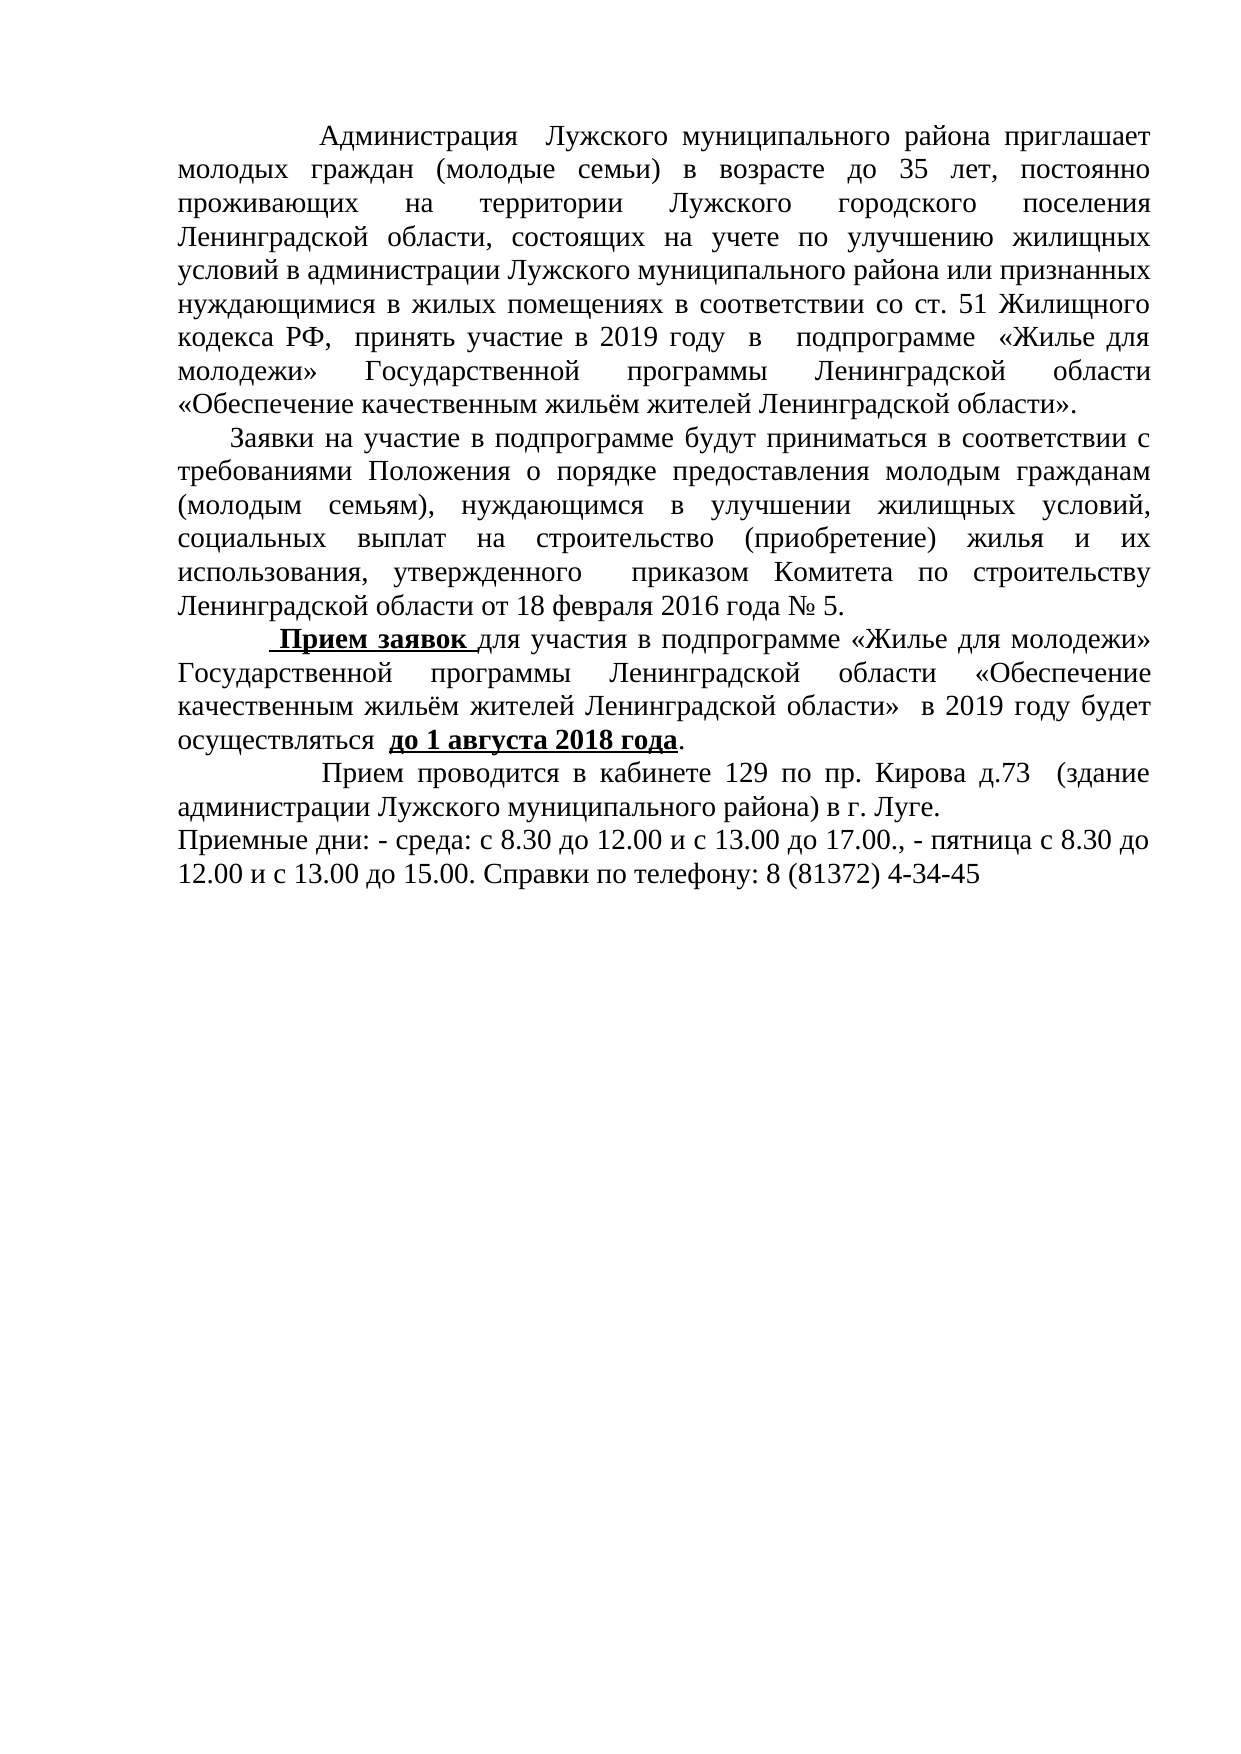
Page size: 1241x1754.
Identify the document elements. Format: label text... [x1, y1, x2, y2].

text Прием заявок для участия в подпрограмме «Жилье для молодежи» Государственной программы Ленинградской области «Обеспечение качественным жильём жителей Ленинградской области» в 2019 году будет осуществляться до 1 августа 2018 года. [177, 621, 1152, 755]
text Приемные дни: - среда: с 8.30 до 12.00 и с 13.00 до 17.00., - пятница с 8.30 до 12.00 и с 13.00 до 15.00. Справки по телефону: 8 (81372) 4-34-45 [177, 822, 1152, 889]
text Прием проводится в кабинете 129 по пр. Кирова д.73 (здание администрации Лужского муниципального района) в г. Луге. [177, 755, 1152, 822]
text Заявки на участие в подпрограмме будут приниматься в соответствии с требованиями Положения о порядке предоставления молодым гражданам (молодым семьям), нуждающимся в улучшении жилищных условий, социальных выплат на строительство (приобретение) жилья и их использования, утвержденного приказом Комитета по строительству Ленинградской области от 18 февраля 2016 года № 5. [177, 420, 1152, 621]
text Администрация Лужского муниципального района приглашает молодых граждан (молодые семьи) в возрасте до 35 лет, постоянно проживающих на территории Лужского городского поселения Ленинградской области, состоящих на учете по улучшению жилищных условий в администрации Лужского муниципального района или признанных нуждающимися в жилых помещениях в соответствии со ст. 51 Жилищного кодекса РФ, принять участие в 2019 году в подпрограмме «Жилье для молодежи» Государственной программы Ленинградской области «Обеспечение качественным жильём жителей Ленинградской области». [177, 118, 1152, 420]
